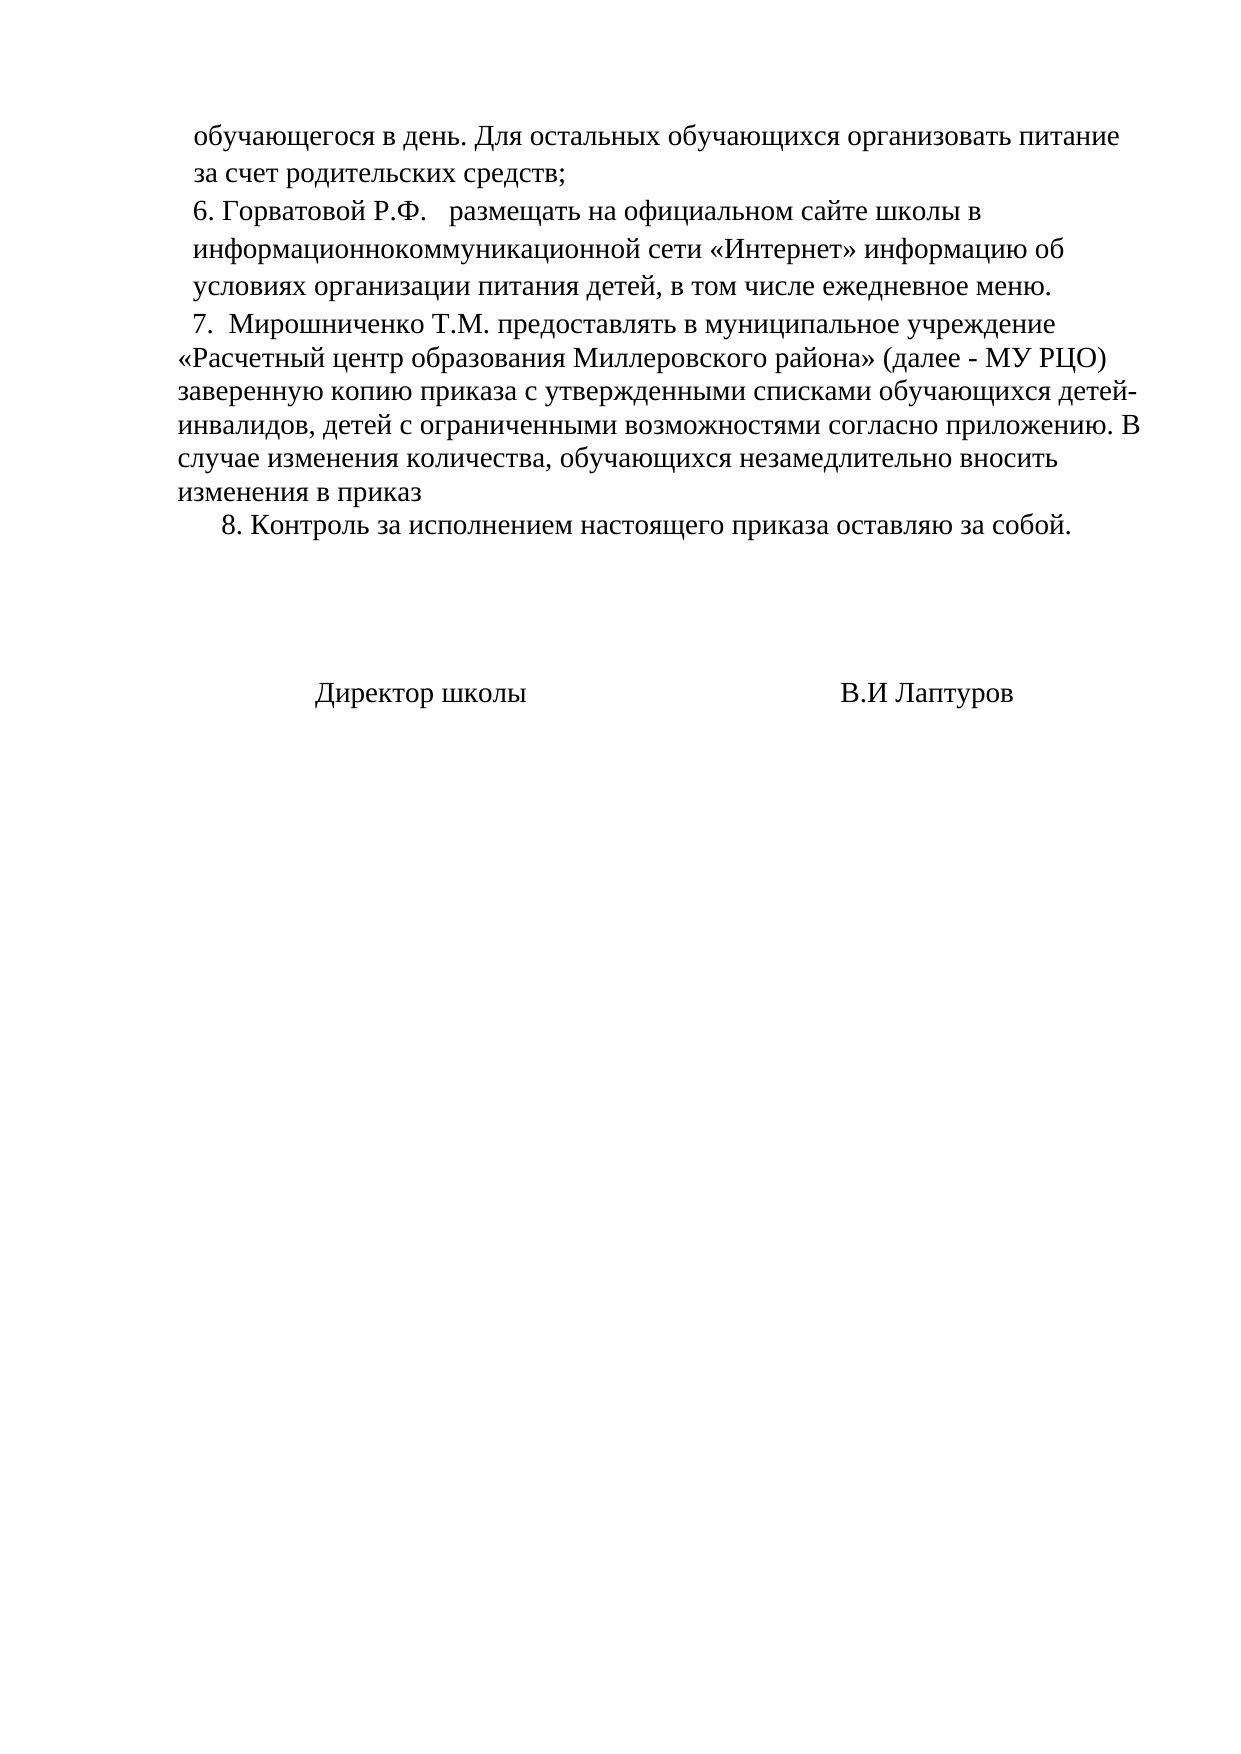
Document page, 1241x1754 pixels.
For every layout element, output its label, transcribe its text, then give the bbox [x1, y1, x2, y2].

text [193, 118, 1152, 189]
text 7. Мирошниченко Т.М. предоставлять в муниципальное учреждение «Расчетный центр образования Миллеровского района» (далее - МУ РЦО) заверенную копию приказа с утвержденными списками обучающихся детей-инвалидов, детей с ограниченными возможностями согласно приложению. В случае изменения количества, обучающихся незамедлительно вносить изменения в приказ [177, 306, 1152, 507]
text 8. Контроль за исполнением настоящего приказа оставляю за собой. [177, 507, 1152, 541]
text Директор школы В.И Лаптуров [177, 675, 1152, 709]
text 6. Горватовой Р.Ф. размещать на официальном сайте школы в информационнокоммуникационной сети «Интернет» информацию об условиях организации питания детей, в том числе ежедневное меню. [193, 193, 1152, 302]
